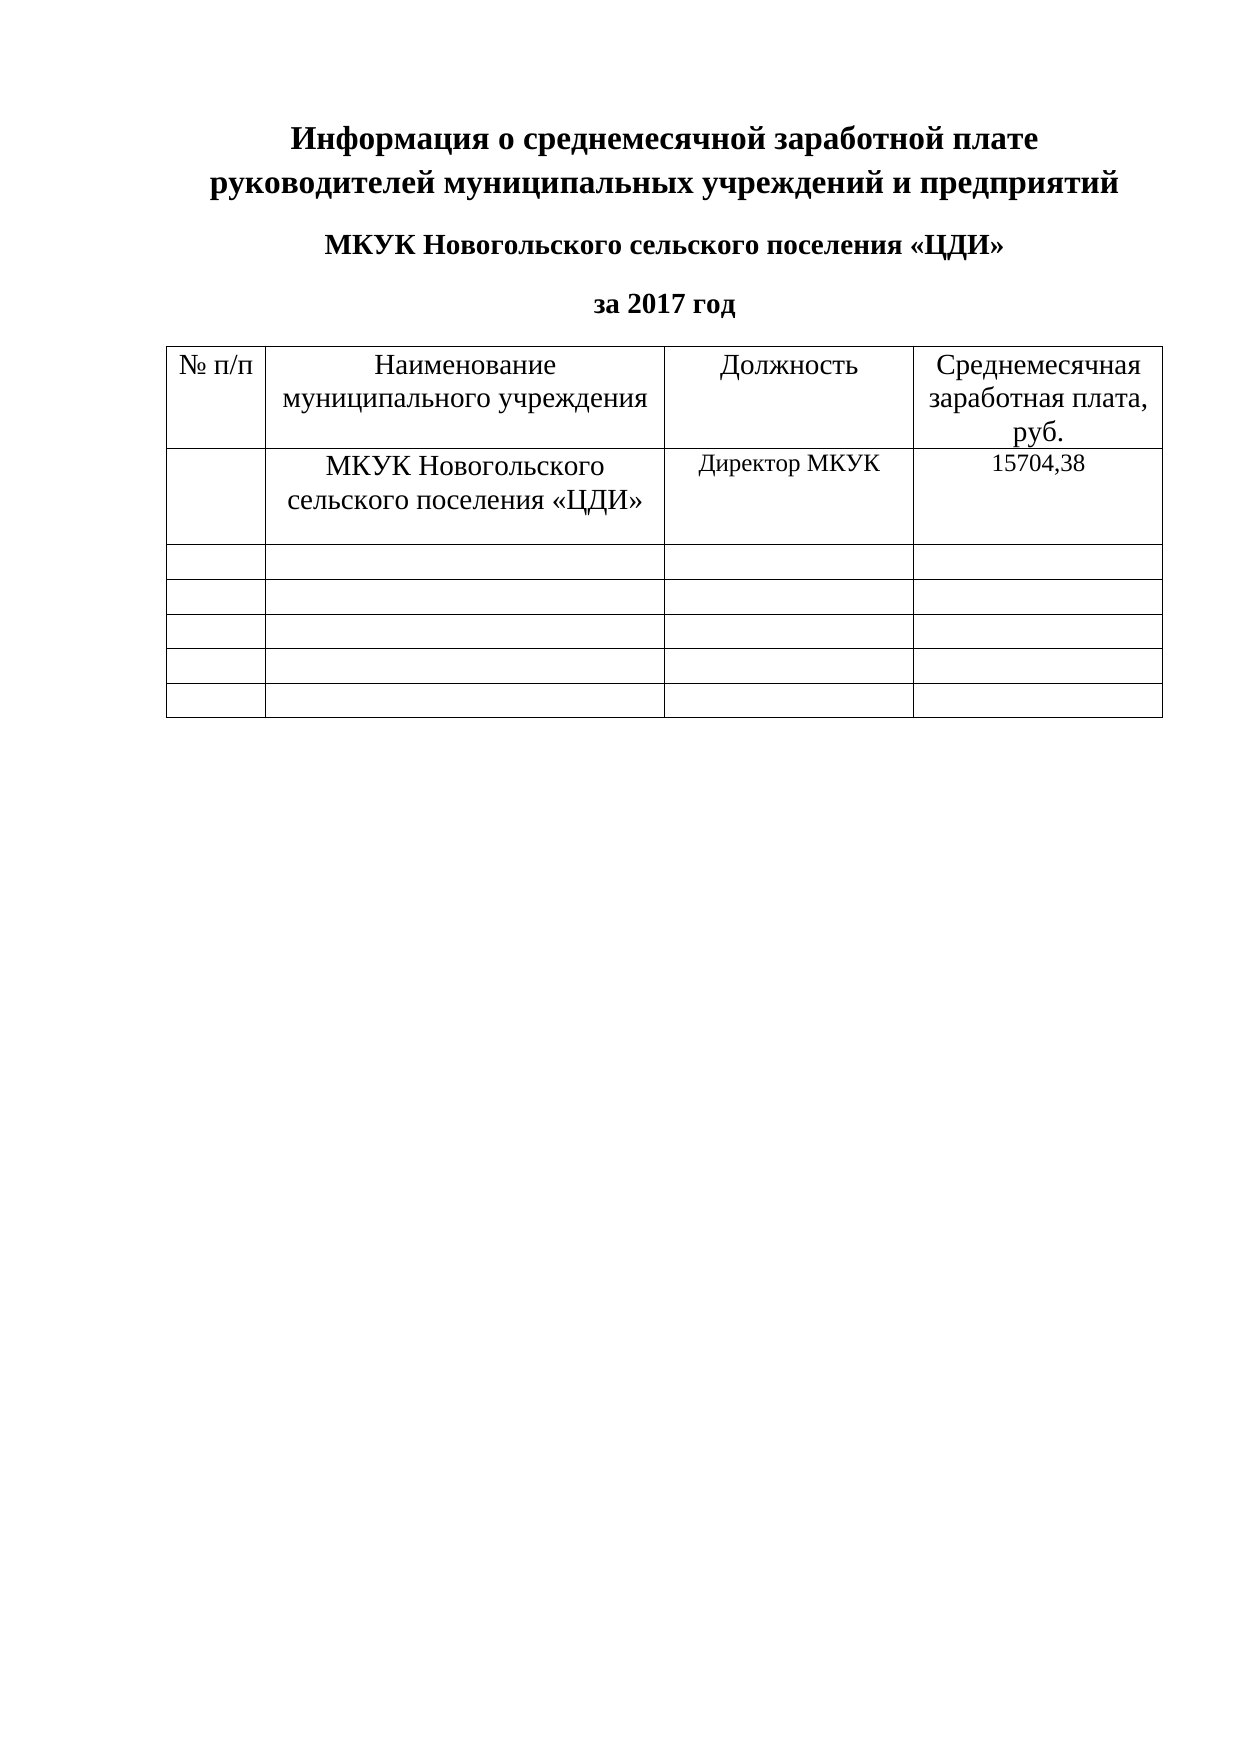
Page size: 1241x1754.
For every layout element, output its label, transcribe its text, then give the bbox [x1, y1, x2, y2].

table_cell Директор МКУК [665, 449, 913, 544]
table_cell [167, 615, 265, 648]
table_header № п/п [167, 347, 265, 447]
table_header Среднемесячная заработная плата, руб. [914, 347, 1162, 447]
table_cell 15704,38 [914, 449, 1162, 544]
table_cell [914, 545, 1162, 579]
table_cell [266, 684, 664, 717]
table_cell [266, 615, 664, 648]
table_cell [266, 545, 664, 579]
table_cell [167, 580, 265, 613]
table_cell [167, 449, 265, 544]
table_cell [914, 580, 1162, 613]
text МКУК Новогольского сельского поселения «ЦДИ» [177, 227, 1152, 261]
table_cell [665, 649, 913, 683]
table_cell МКУК Новогольского сельского поселения «ЦДИ» [266, 449, 664, 544]
table_cell [914, 615, 1162, 648]
table_cell [266, 580, 664, 613]
text за 2017 год [177, 286, 1152, 320]
table_cell [914, 649, 1162, 683]
table_cell [167, 545, 265, 579]
text Информация о среднемесячной заработной плате руководителей муниципальных учреждений и предприятий [177, 118, 1152, 201]
table_cell [665, 684, 913, 717]
table_cell [665, 615, 913, 648]
table_cell [167, 649, 265, 683]
table_header Наименование муниципального учреждения [266, 347, 664, 447]
table_cell [167, 684, 265, 717]
table_cell [665, 580, 913, 613]
table_cell [914, 684, 1162, 717]
table_cell [266, 649, 664, 683]
table_header Должность [665, 347, 913, 447]
table_cell [665, 545, 913, 579]
